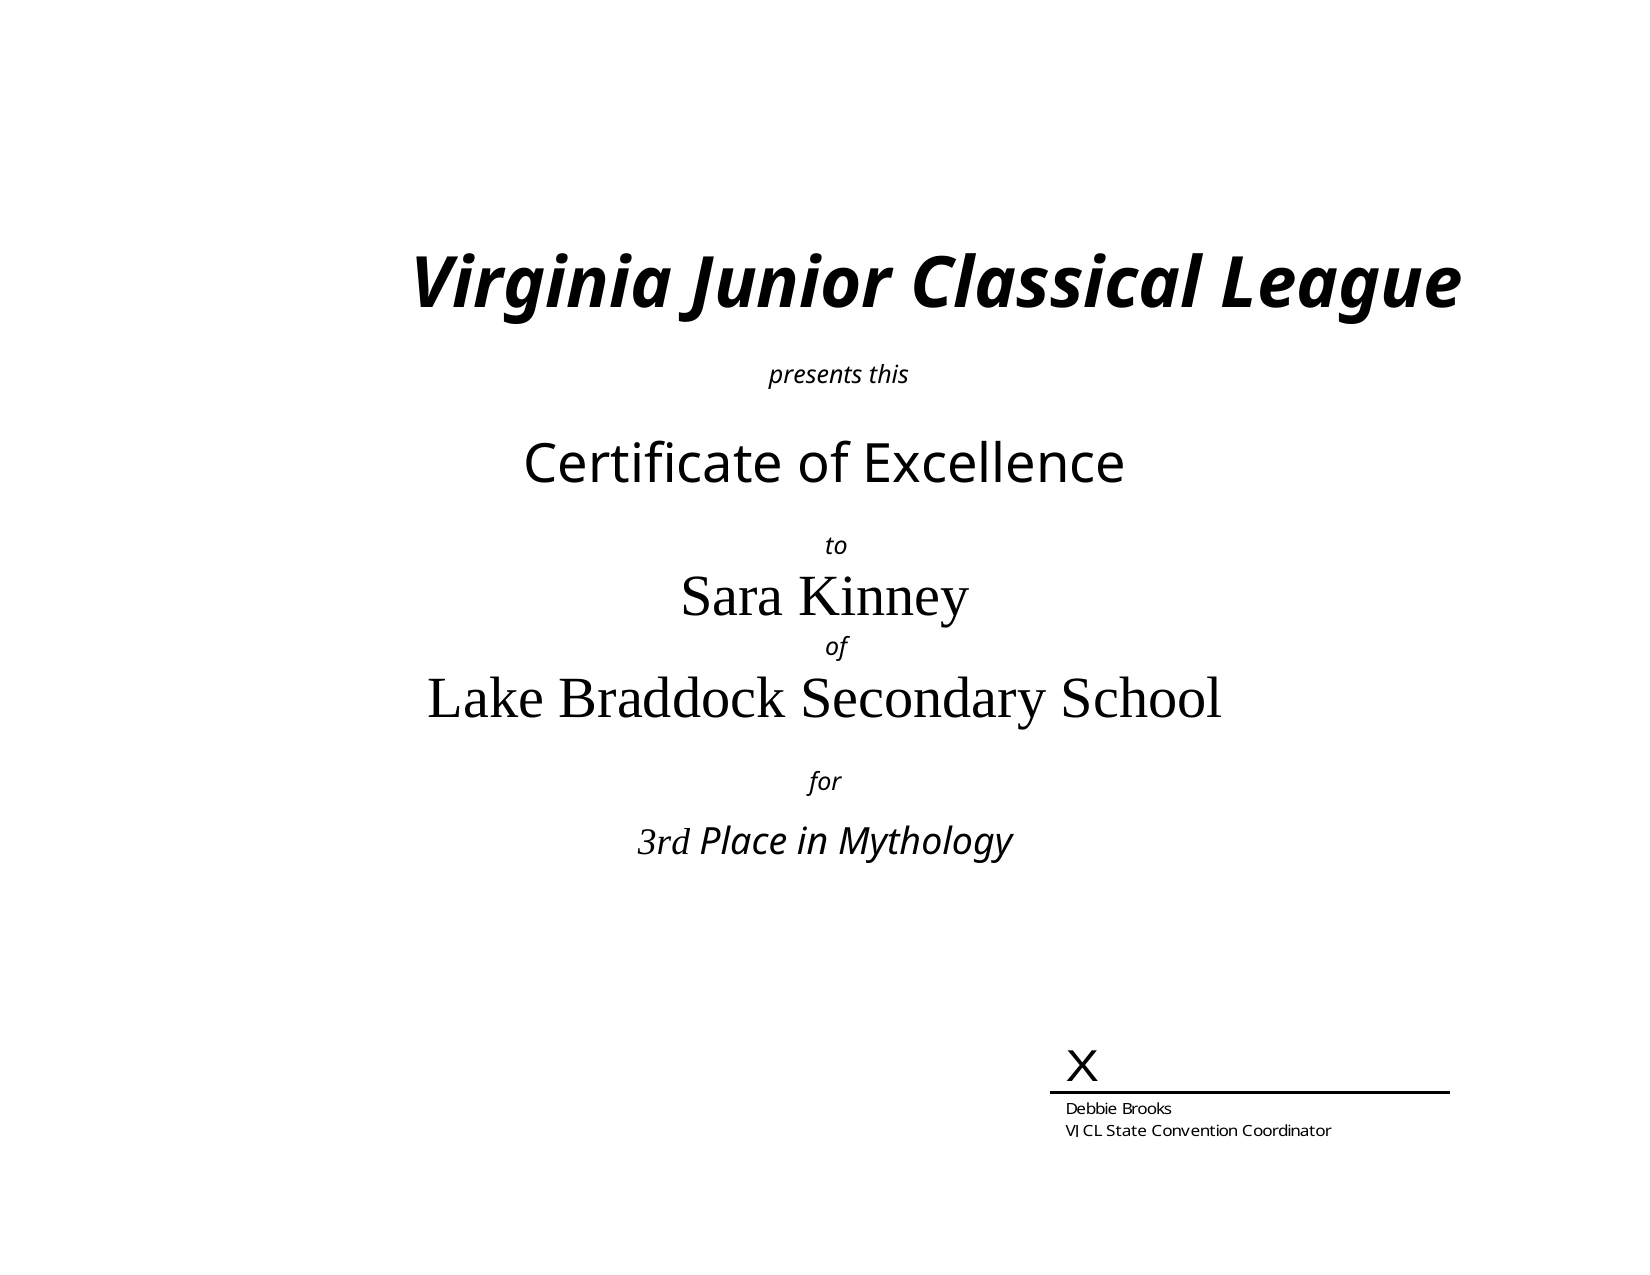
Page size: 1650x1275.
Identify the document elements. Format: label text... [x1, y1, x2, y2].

text to [600, 527, 1500, 561]
text Virginia Junior Classical League [375, 231, 1500, 328]
text Lake Braddock Secondary School [150, 662, 1500, 729]
text for [150, 763, 1500, 797]
text of [150, 628, 1500, 662]
text 3rd Place in Mythology [150, 814, 1500, 865]
text presents this [150, 357, 1500, 391]
text Certificate of Excellence [150, 425, 1500, 498]
text Sara Kinney [150, 561, 1500, 628]
